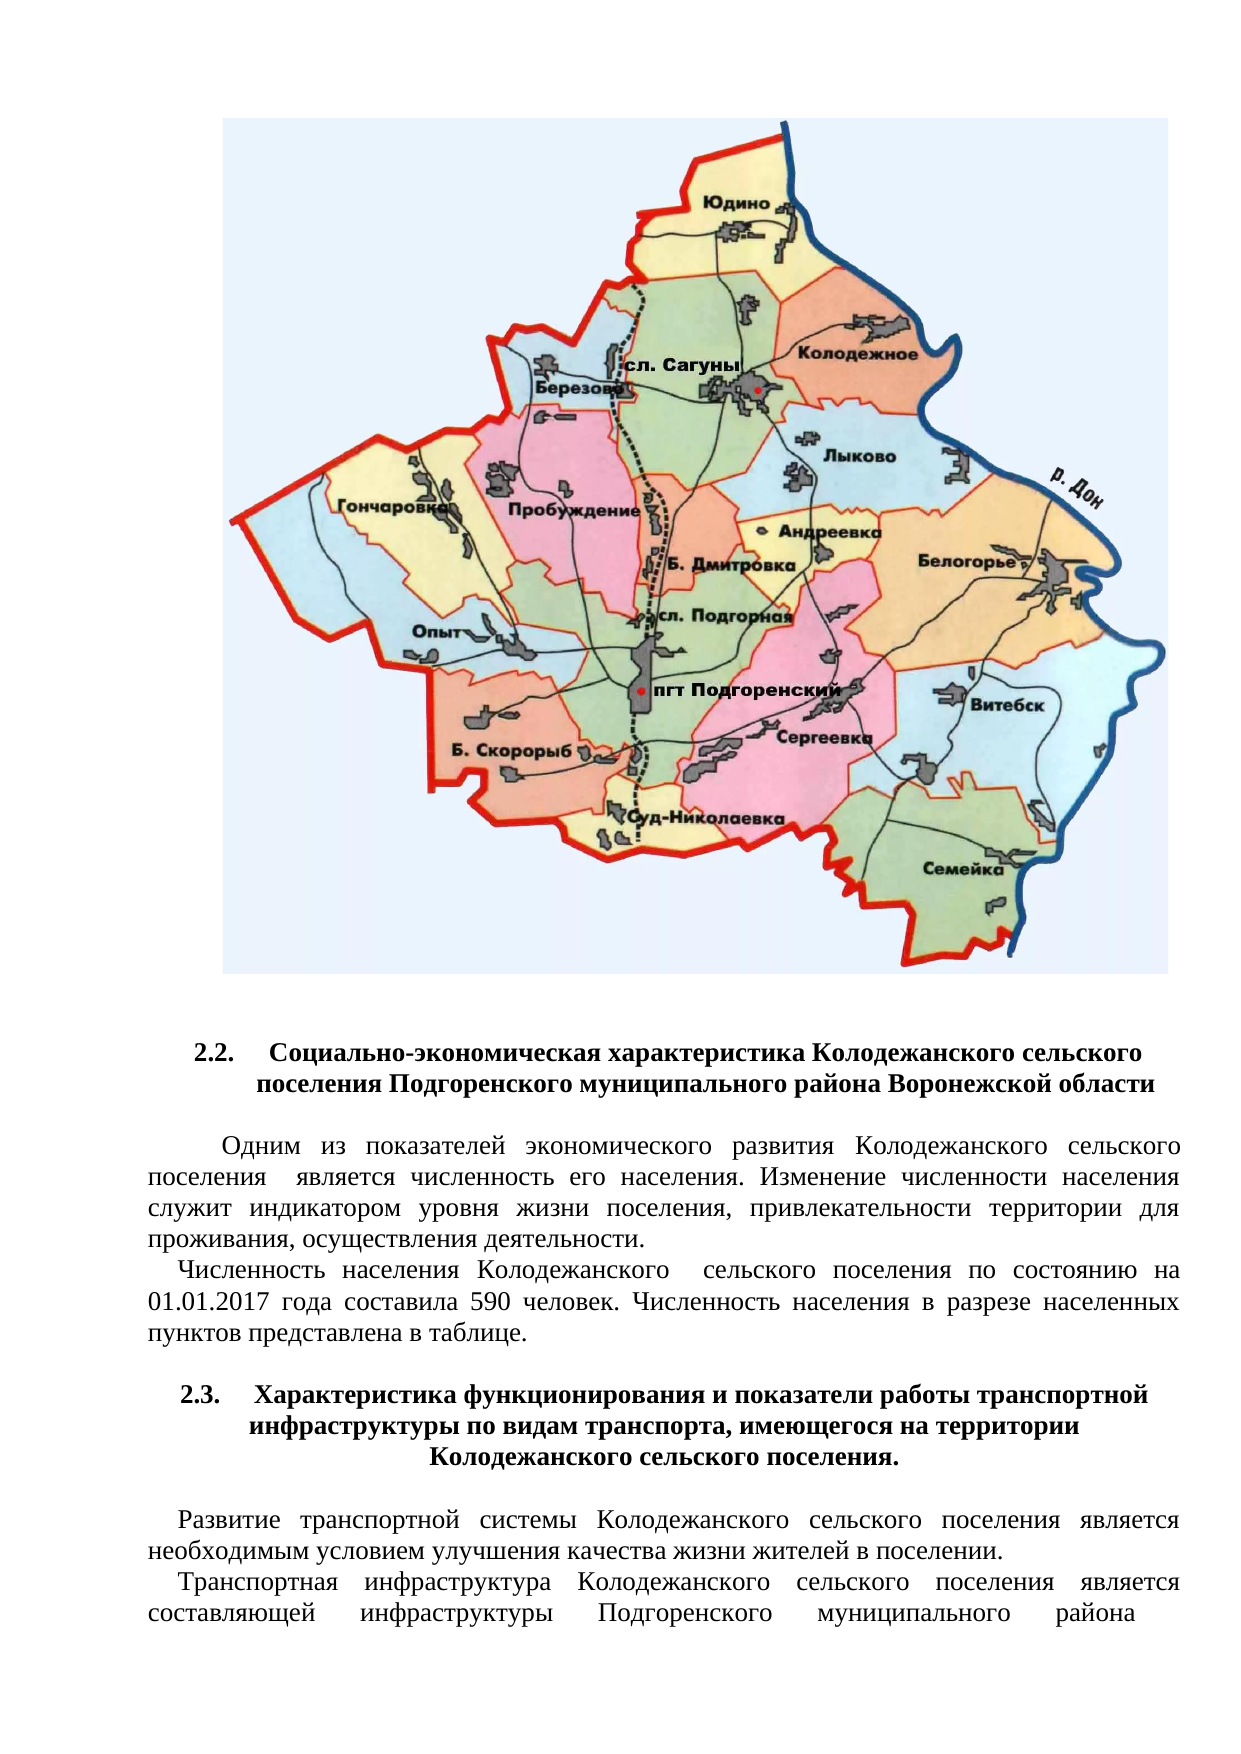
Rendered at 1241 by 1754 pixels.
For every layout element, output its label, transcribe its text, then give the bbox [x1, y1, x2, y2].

text Численность населения Колодежанского сельского поселения по состоянию на 01.01.2017 года составила 590 человек. Численность населения в разрезе населенных пунктов представлена в таблице. [148, 1254, 1181, 1347]
picture [222, 118, 1169, 974]
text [148, 1565, 1181, 1627]
text Развитие транспортной системы Колодежанского сельского поселения является необходимым условием улучшения качества жизни жителей в поселении. [148, 1503, 1181, 1565]
text Одним из показателей экономического развития Колодежанского сельского поселения является численность его населения. Изменение численности населения служит индикатором уровня жизни поселения, привлекательности территории для проживания, осуществления деятельности. [148, 1129, 1181, 1254]
text 2.3. Характеристика функционирования и показатели работы транспортной инфраструктуры по видам транспорта, имеющегося на территории Колодежанского сельского поселения. [148, 1378, 1181, 1472]
list Социально-экономическая характеристика Колодежанского сельского поселения Подгоренского муниципального района Воронежской области [156, 1036, 1181, 1098]
